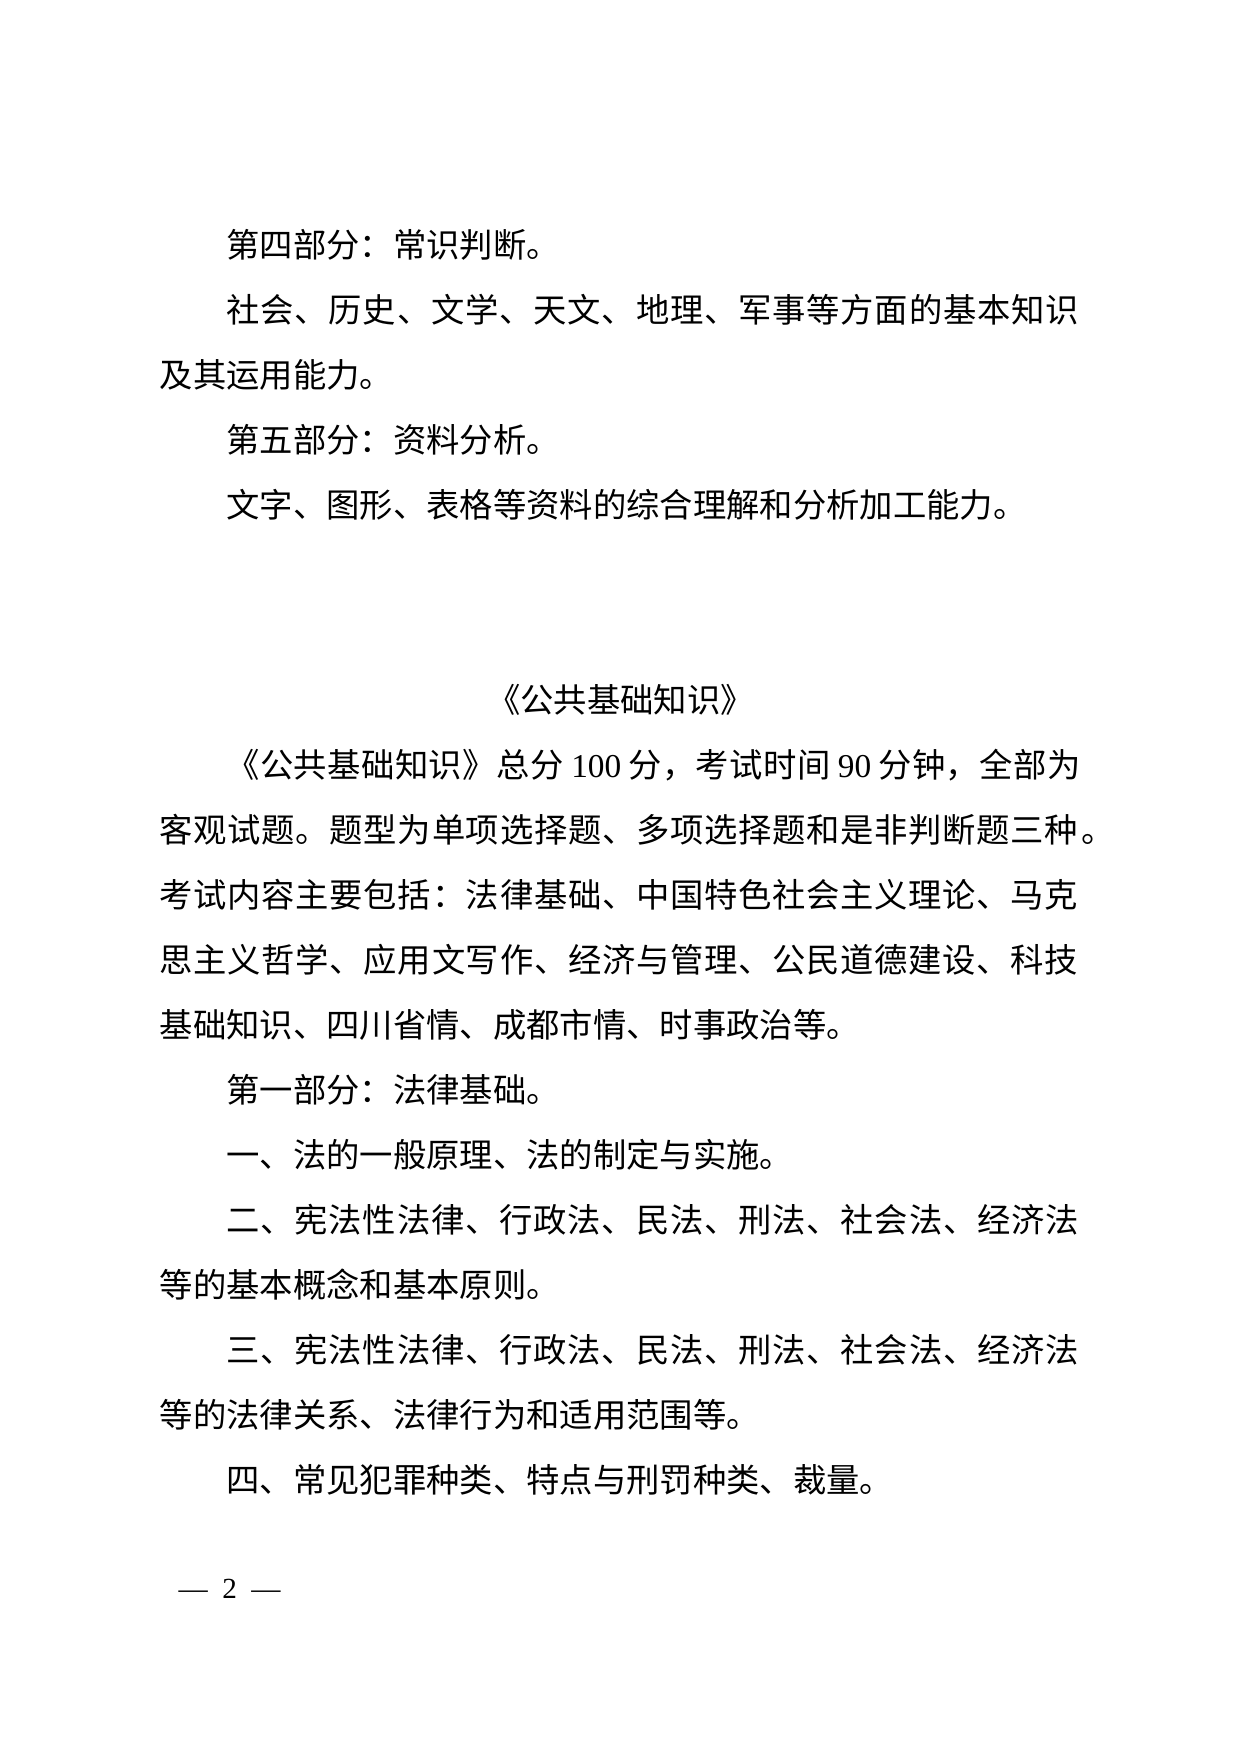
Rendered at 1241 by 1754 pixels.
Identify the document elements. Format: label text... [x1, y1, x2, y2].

text 一、法的一般原理、法的制定与实施。 [159, 1121, 1081, 1186]
text 三、宪法性法律、行政法、民法、刑法、社会法、经济法等的法律关系、法律行为和适用范围等。 [159, 1316, 1081, 1446]
text 《公共基础知识》 [159, 666, 1081, 731]
text 社会、历史、文学、天文、地理、军事等方面的基本知识及其运用能力。 [159, 276, 1081, 406]
text 四、常见犯罪种类、特点与刑罚种类、裁量。 [159, 1446, 1081, 1511]
text 第四部分：常识判断。 [159, 211, 1081, 276]
text 第五部分：资料分析。 [159, 406, 1081, 471]
text 第一部分：法律基础。 [159, 1056, 1081, 1121]
text 《公共基础知识》总分100分，考试时间90分钟，全部为客观试题。题型为单项选择题、多项选择题和是非判断题三种。考试内容主要包括：法律基础、中国特色社会主义理论、马克思主义哲学、应用文写作、经济与管理、公民道德建设、科技基础知识、四川省情、成都市情、时事政治等。 [159, 731, 1081, 1056]
text 文字、图形、表格等资料的综合理解和分析加工能力。 [159, 471, 1081, 536]
text 二、宪法性法律、行政法、民法、刑法、社会法、经济法等的基本概念和基本原则。 [159, 1186, 1081, 1316]
